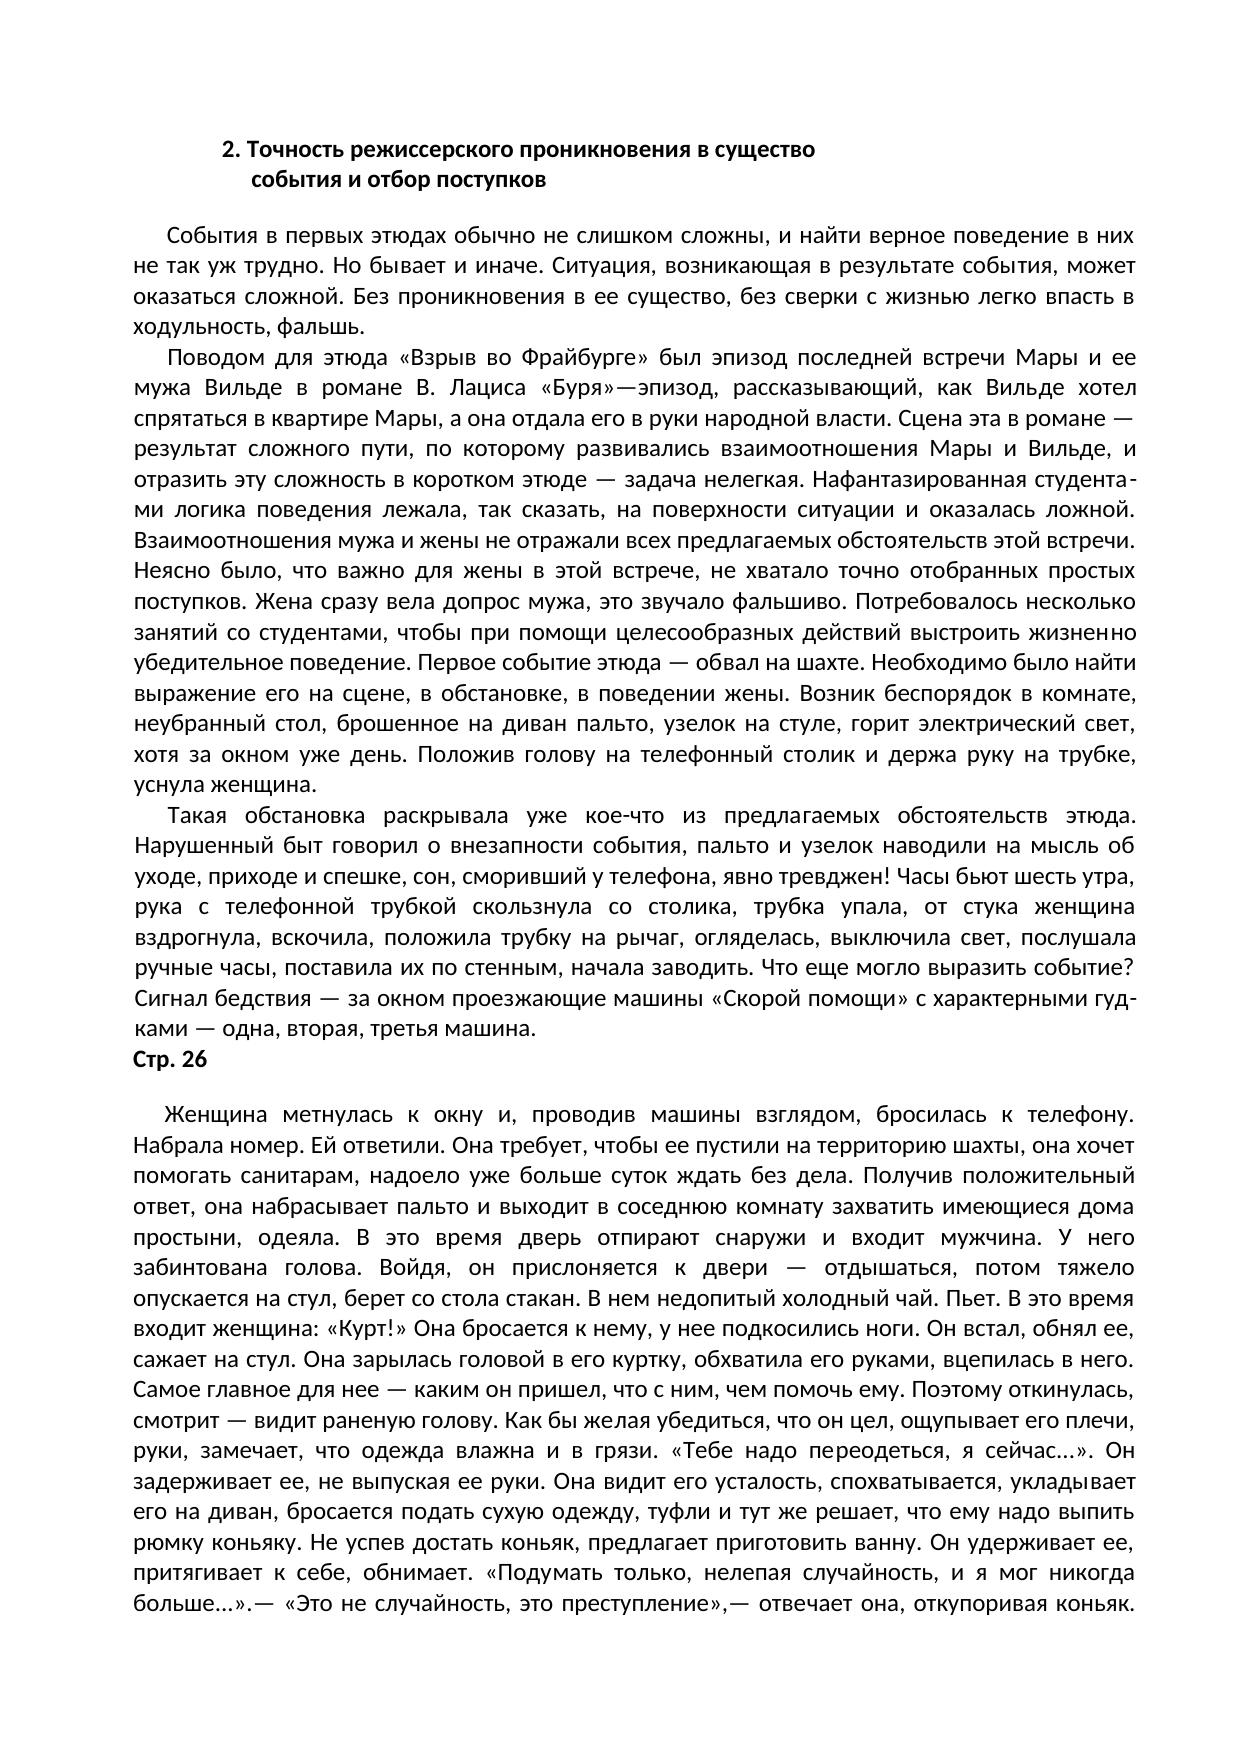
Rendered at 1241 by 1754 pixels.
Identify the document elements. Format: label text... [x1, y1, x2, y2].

text События в первых этюдах обычно не слишком сложны, и найти верное поведение в них не так уж трудно. Но бывает и иначе. Ситуация, возникающая в результате события, может оказаться сложной. Без проникновения в ее существо, без сверки с жизнью легко впасть в ходульность, фальшь. [133, 219, 1136, 341]
text события и отбор поступков [133, 163, 982, 194]
text Стр. 26 [133, 1043, 1137, 1073]
text Такая обстановка раскрывала уже кое-что из предлагаемых обстоятельств этюда. Нарушенный быт говорил о внезапности события, пальто и узелок наводили на мысль об уходе, приходе и спешке, сон, сморивший у телефона, явно тревджен! Часы бьют шесть утра, рука с телефонной трубкой скользнула со столика, трубка упала, от стука женщина вздрогнула, вскочила, положила трубку на рычаг, огляделась, выключила свет, послушала ручные часы, поставила их по стенным, начала заводить. Что еще могло выразить событие? Сигнал бедствия — за окном проезжающие машины «Скорой помощи» с характерными гудками — одна, вторая, третья машина. [134, 799, 1137, 1043]
text 2. Точность режиссерского проникновения в существо [133, 133, 982, 163]
text Поводом для этюда «Взрыв во Фрайбурге» был эпизод последней встречи Мары и ее мужа Вильде в романе В. Лациса «Буря»—эпизод, рассказывающий, как Вильде хотел спрятаться в квартире Мары, а она отдала его в руки народной власти. Сцена эта в романе — результат сложного пути, по которому развивались взаимоотношения Мары и Вильде, и отразить эту сложность в коротком этюде — задача нелегкая. Нафантазированная студентами логика поведения лежала, так сказать, на поверхности ситуации и оказалась ложной. Взаимоотношения мужа и жены не отражали всех предлагаемых обстоятельств этой встречи. Неясно было, что важно для жены в этой встрече, не хватало точно отобранных простых поступков. Жена сразу вела допрос мужа, это звучало фальшиво. Потребовалось несколько занятий со студентами, чтобы при помощи целесообразных действий выстроить жизненно убедительное поведение. Первое событие этюда — обвал на шахте. Необходимо было найти выражение его на сцене, в обстановке, в поведении жены. Возник беспорядок в комнате, неубранный стол, брошенное на диван пальто, узелок на стуле, горит электрический свет, хотя за окном уже день. Положив голову на телефонный столик и держа руку на трубке, уснула женщина. [133, 341, 1137, 799]
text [133, 1098, 1136, 1617]
